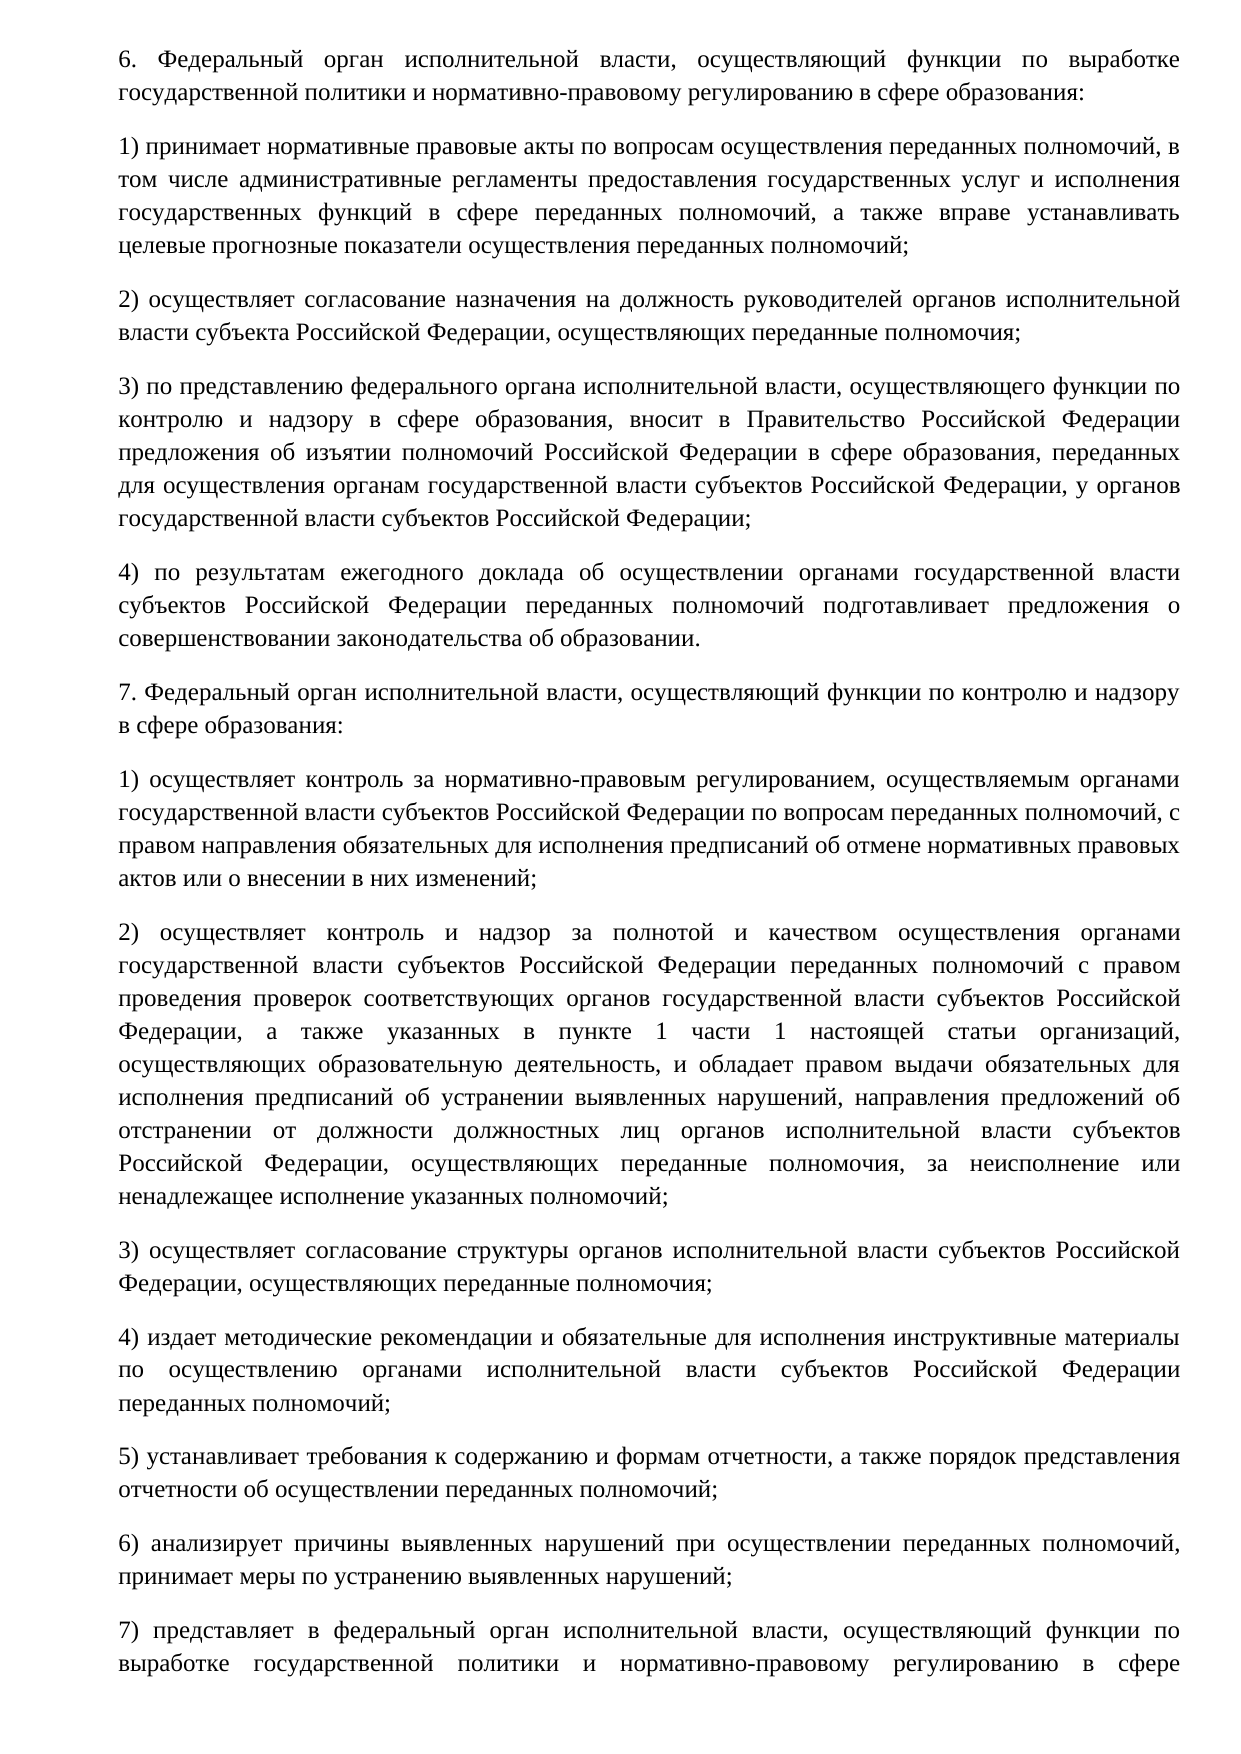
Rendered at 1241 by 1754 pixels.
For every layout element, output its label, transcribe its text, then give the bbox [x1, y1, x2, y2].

text 6. Федеральный орган исполнительной власти, осуществляющий функции по выработке государственной политики и нормативно-правовому регулированию в сфере образования: [118, 44, 1181, 106]
text 2) осуществляет контроль и надзор за полнотой и качеством осуществления органами государственной власти субъектов Российской Федерации переданных полномочий с правом проведения проверок соответствующих органов государственной власти субъектов Российской Федерации, а также указанных в пункте 1 части 1 настоящей статьи организаций, осуществляющих образовательную деятельность, и обладает правом выдачи обязательных для исполнения предписаний об устранении выявленных нарушений, направления предложений об отстранении от должности должностных лиц органов исполнительной власти субъектов Российской Федерации, осуществляющих переданные полномочия, за неисполнение или ненадлежащее исполнение указанных полномочий; [118, 917, 1181, 1209]
text 2) осуществляет согласование назначения на должность руководителей органов исполнительной власти субъекта Российской Федерации, осуществляющих переданные полномочия; [118, 284, 1181, 346]
text 3) по представлению федерального органа исполнительной власти, осуществляющего функции по контролю и надзору в сфере образования, вносит в Правительство Российской Федерации предложения об изъятии полномочий Российской Федерации в сфере образования, переданных для осуществления органам государственной власти субъектов Российской Федерации, у органов государственной власти субъектов Российской Федерации; [118, 371, 1181, 532]
text 4) по результатам ежегодного доклада об осуществлении органами государственной власти субъектов Российской Федерации переданных полномочий подготавливает предложения о совершенствовании законодательства об образовании. [118, 557, 1181, 652]
text 6) анализирует причины выявленных нарушений при осуществлении переданных полномочий, принимает меры по устранению выявленных нарушений; [118, 1528, 1181, 1590]
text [118, 1615, 1181, 1677]
text 3) осуществляет согласование структуры органов исполнительной власти субъектов Российской Федерации, осуществляющих переданные полномочия; [118, 1235, 1181, 1296]
text 1) принимает нормативные правовые акты по вопросам осуществления переданных полномочий, в том числе административные регламенты предоставления государственных услуг и исполнения государственных функций в сфере переданных полномочий, а также вправе устанавливать целевые прогнозные показатели осуществления переданных полномочий; [118, 131, 1181, 259]
text 7. Федеральный орган исполнительной власти, осуществляющий функции по контролю и надзору в сфере образования: [118, 677, 1181, 739]
text 4) издает методические рекомендации и обязательные для исполнения инструктивные материалы по осуществлению органами исполнительной власти субъектов Российской Федерации переданных полномочий; [118, 1322, 1181, 1416]
text 5) устанавливает требования к содержанию и формам отчетности, а также порядок представления отчетности об осуществлении переданных полномочий; [118, 1441, 1181, 1503]
text 1) осуществляет контроль за нормативно-правовым регулированием, осуществляемым органами государственной власти субъектов Российской Федерации по вопросам переданных полномочий, с правом направления обязательных для исполнения предписаний об отмене нормативных правовых актов или о внесении в них изменений; [118, 764, 1181, 892]
